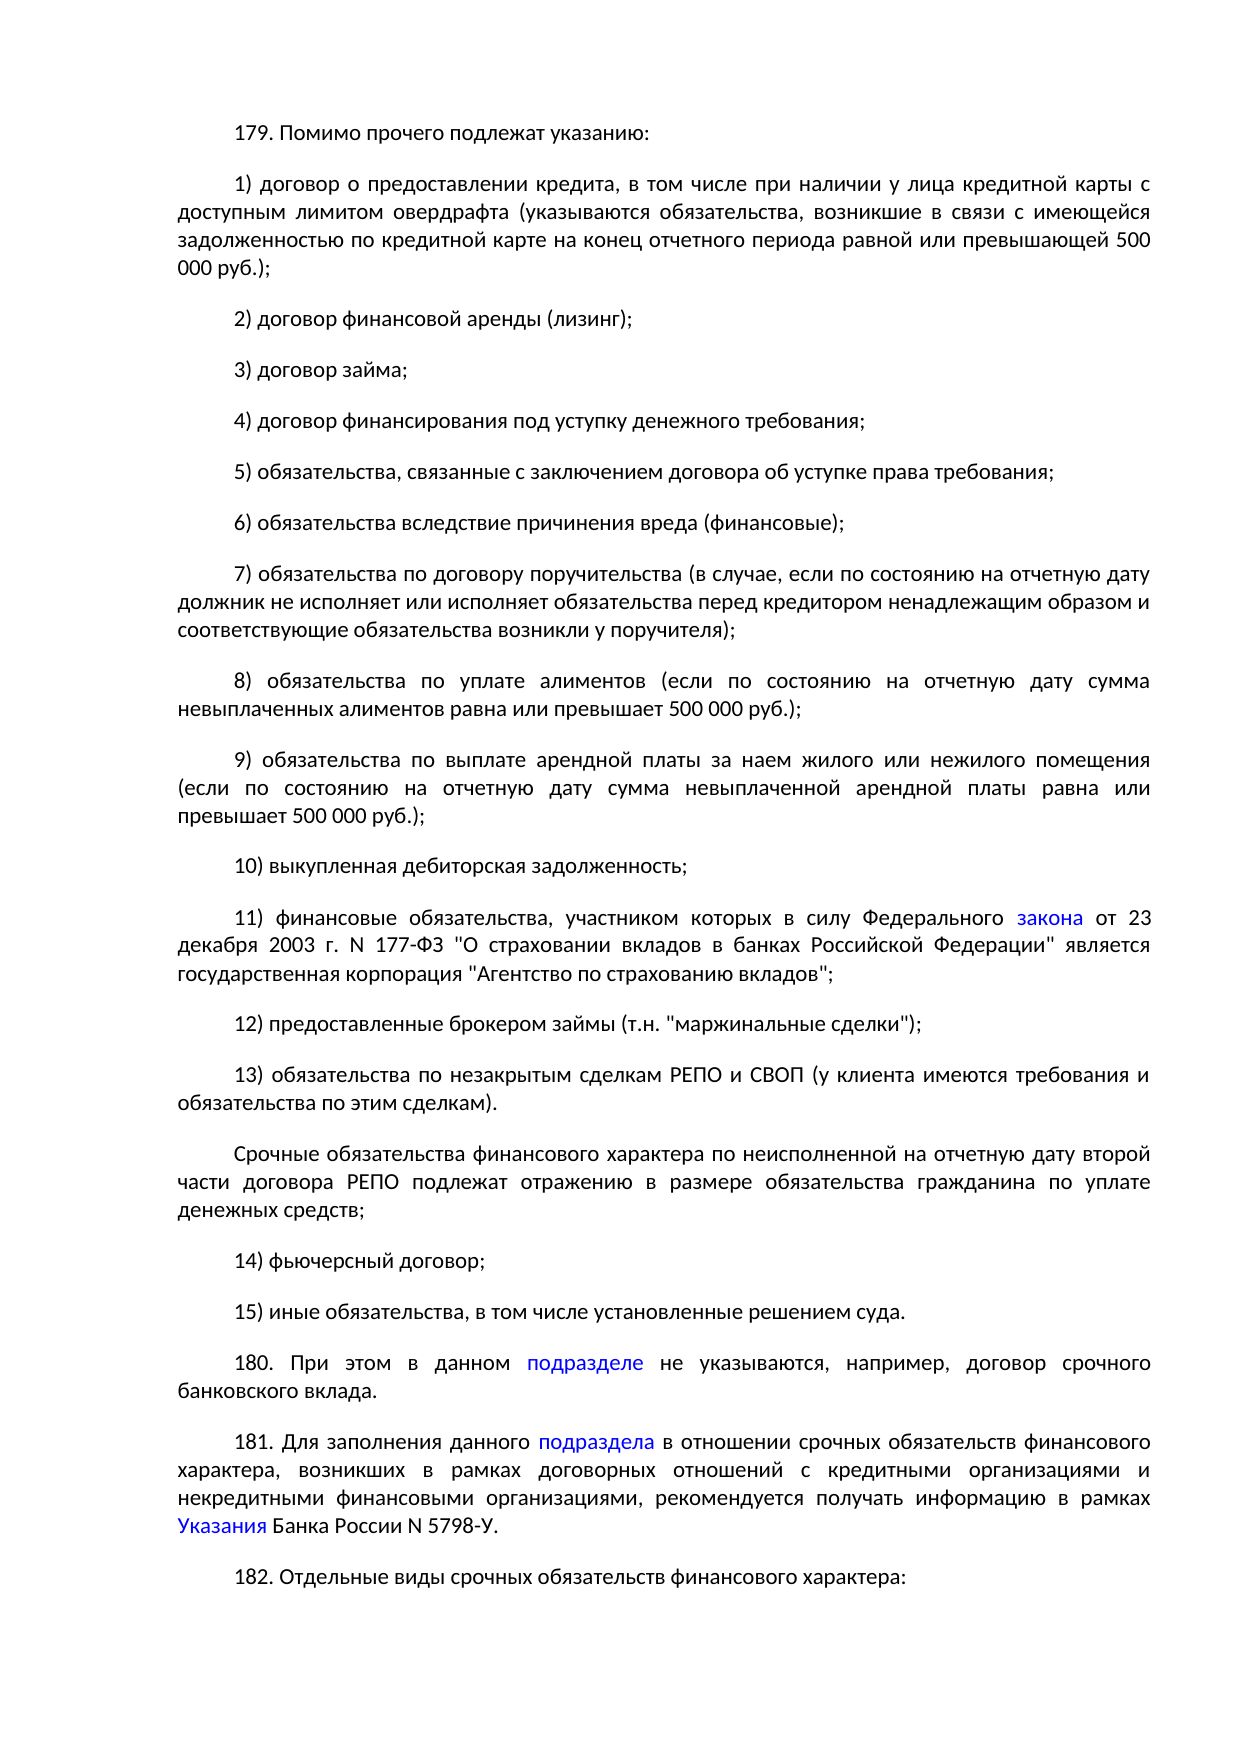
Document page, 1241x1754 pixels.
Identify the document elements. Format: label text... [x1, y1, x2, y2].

text 14) фьючерсный договор; [177, 1246, 1152, 1274]
text 9) обязательства по выплате арендной платы за наем жилого или нежилого помещения (если по состоянию на отчетную дату сумма невыплаченной арендной платы равна или превышает 500 000 руб.); [177, 745, 1152, 829]
text 179. Помимо прочего подлежат указанию: [177, 118, 1152, 146]
text 8) обязательства по уплате алиментов (если по состоянию на отчетную дату сумма невыплаченных алиментов равна или превышает 500 000 руб.); [177, 666, 1152, 722]
text 10) выкупленная дебиторская задолженность; [177, 852, 1152, 880]
text Срочные обязательства финансового характера по неисполненной на отчетную дату второй части договора РЕПО подлежат отражению в размере обязательства гражданина по уплате денежных средств; [177, 1139, 1152, 1223]
text 181. Для заполнения данного подраздела в отношении срочных обязательств финансового характера, возникших в рамках договорных отношений с кредитными организациями и некредитными финансовыми организациями, рекомендуется получать информацию в рамках Указания Банка России N 5798-У. [177, 1427, 1152, 1539]
text 4) договор финансирования под уступку денежного требования; [177, 406, 1152, 434]
text 3) договор займа; [177, 355, 1152, 383]
text 6) обязательства вследствие причинения вреда (финансовые); [177, 508, 1152, 536]
text 7) обязательства по договору поручительства (в случае, если по состоянию на отчетную дату должник не исполняет или исполняет обязательства перед кредитором ненадлежащим образом и соответствующие обязательства возникли у поручителя); [177, 559, 1152, 643]
text 13) обязательства по незакрытым сделкам РЕПО и СВОП (у клиента имеются требования и обязательства по этим сделкам). [177, 1061, 1152, 1117]
text 15) иные обязательства, в том числе установленные решением суда. [177, 1297, 1152, 1325]
text 180. При этом в данном подразделе не указываются, например, договор срочного банковского вклада. [177, 1348, 1152, 1404]
text 5) обязательства, связанные с заключением договора об уступке права требования; [177, 457, 1152, 485]
text 182. Отдельные виды срочных обязательств финансового характера: [177, 1562, 1152, 1590]
text 11) финансовые обязательства, участником которых в силу Федерального закона от 23 декабря 2003 г. N 177-ФЗ "О страховании вкладов в банках Российской Федерации" является государственная корпорация "Агентство по страхованию вкладов"; [177, 903, 1152, 987]
text 2) договор финансовой аренды (лизинг); [177, 304, 1152, 332]
text 1) договор о предоставлении кредита, в том числе при наличии у лица кредитной карты с доступным лимитом овердрафта (указываются обязательства, возникшие в связи с имеющейся задолженностью по кредитной карте на конец отчетного периода равной или превышающей 500 000 руб.); [177, 169, 1152, 281]
text 12) предоставленные брокером займы (т.н. "маржинальные сделки"); [177, 1009, 1152, 1038]
